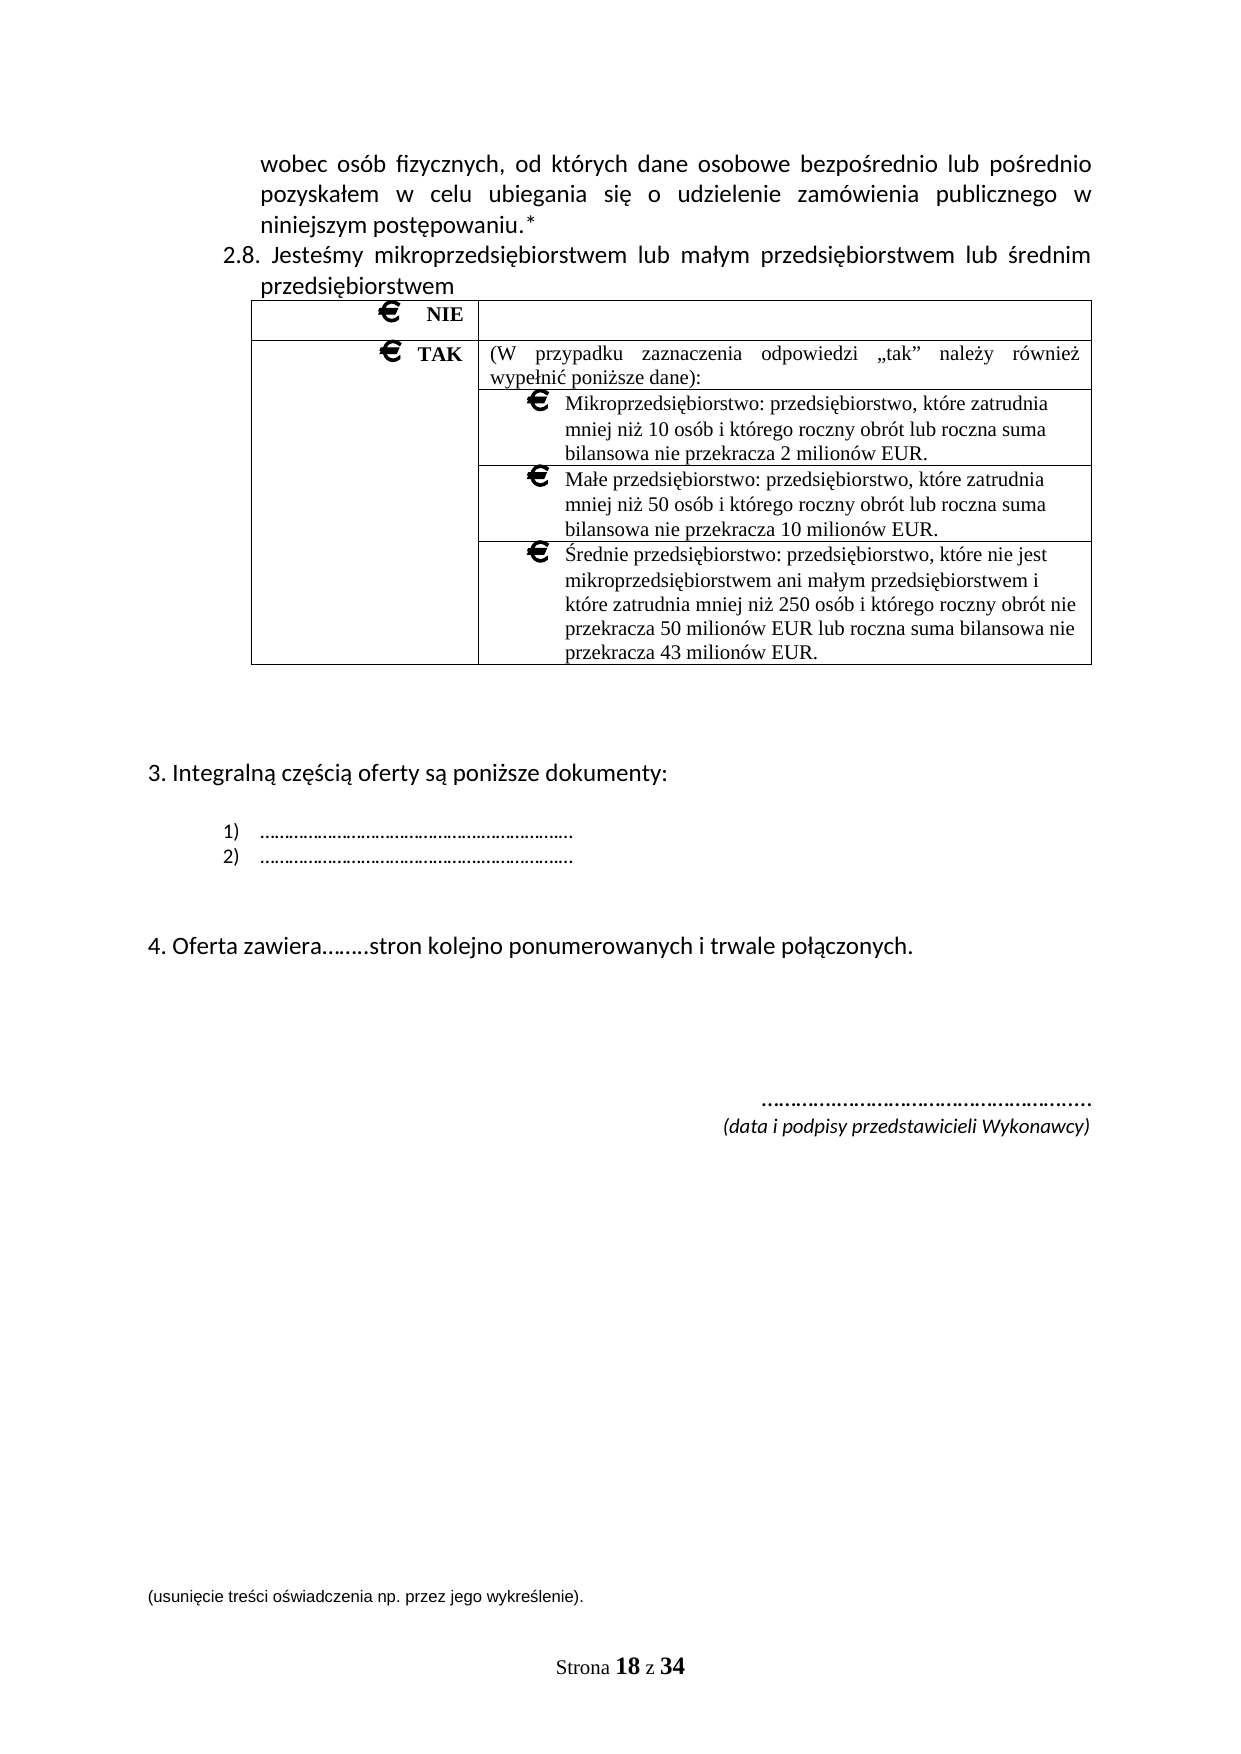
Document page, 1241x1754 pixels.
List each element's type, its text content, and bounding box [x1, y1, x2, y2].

list ……………………………………….…………….… [223, 843, 1092, 869]
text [223, 148, 1092, 239]
table_cell Średnie przedsiębiorstwo: przedsiębiorstwo, które nie jest mikroprzedsiębiorstwem ani małym przedsiębiorstwem i które zatrudnia mniej niż 250 osób i którego roczny obrót nie przekracza 50 milionów EUR lub roczna suma bilansowa nie przekracza 43 milionów EUR. [479, 542, 1091, 664]
table_header NIE [252, 301, 478, 340]
table_header [479, 301, 1091, 340]
table_cell TAK [252, 341, 478, 664]
text 3. Integralną częścią oferty są poniższe dokumenty: [148, 757, 1092, 787]
list ……………………………………….…………….… [223, 818, 1092, 843]
text 2.8. Jesteśmy mikroprzedsiębiorstwem lub małym przedsiębiorstwem lub średnim przedsiębiorstwem [223, 239, 1092, 300]
text 4. Oferta zawiera……..stron kolejno ponumerowanych i trwale połączonych. [148, 930, 1092, 960]
table_cell Małe przedsiębiorstwo: przedsiębiorstwo, które zatrudnia mniej niż 50 osób i którego roczny obrót lub roczna suma bilansowa nie przekracza 10 milionów EUR. [479, 466, 1091, 541]
text ………….…………………………………..... [148, 1082, 1092, 1113]
table_cell Mikroprzedsiębiorstwo: przedsiębiorstwo, które zatrudnia mniej niż 10 osób i którego roczny obrót lub roczna suma bilansowa nie przekracza 2 milionów EUR. [479, 390, 1091, 465]
text (data i podpisy przedstawicieli Wykonawcy) [148, 1113, 1092, 1138]
table_cell (W przypadku zaznaczenia odpowiedzi „tak” należy również wypełnić poniższe dane): [479, 341, 1091, 389]
